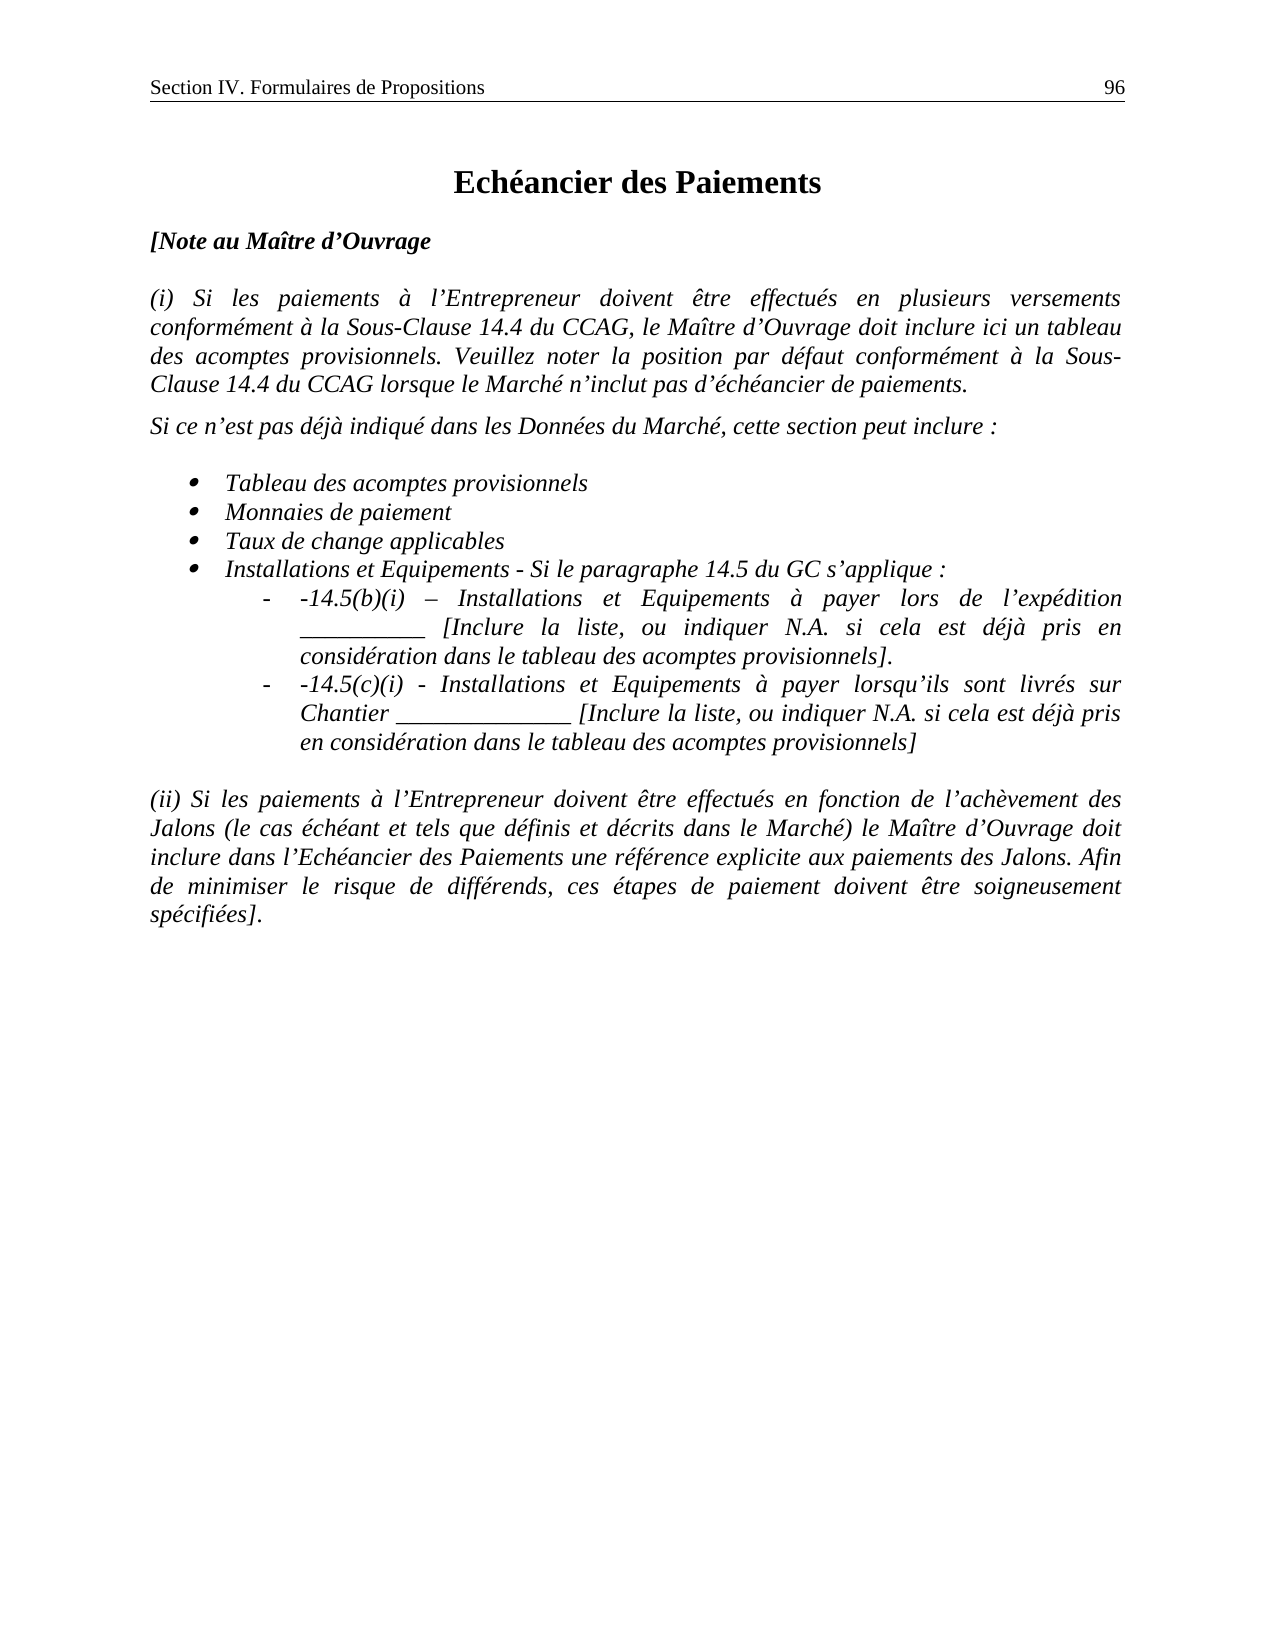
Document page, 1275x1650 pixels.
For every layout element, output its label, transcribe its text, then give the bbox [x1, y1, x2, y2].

text [Note au Maître d’Ouvrage [150, 226, 1125, 254]
list -14.5(c)(i) - Installations et Equipements à payer lorsqu’ils sont livrés sur Chantier ______________ [Inclure la liste, ou indiquer N.A. si cela est déjà pris en considération dans le tableau des acomptes provisionnels] [262, 669, 1125, 756]
list Tableau des acomptes provisionnels [187, 468, 1125, 497]
list Monnaies de paiement [187, 497, 1125, 526]
list Taux de change applicables [187, 526, 1125, 554]
list -14.5(b)(i) – Installations et Equipements à payer lors de l’expédition __________ [Inclure la liste, ou indiquer N.A. si cela est déjà pris en considération dans le tableau des acomptes provisionnels]. [262, 583, 1125, 669]
text (i) Si les paiements à l’Entrepreneur doivent être effectués en plusieurs versements conformément à la Sous-Clause 14.4 du CCAG, le Maître d’Ouvrage doit inclure ici un tableau des acomptes provisionnels. Veuillez noter la position par défaut conformément à la Sous-Clause 14.4 du CCAG lorsque le Marché n’inclut pas d’échéancier de paiements. [150, 283, 1125, 398]
list Installations et Equipements - Si le paragraphe 14.5 du GC s’applique : [187, 554, 1125, 583]
text (ii) Si les paiements à l’Entrepreneur doivent être effectués en fonction de l’achèvement des Jalons (le cas échéant et tels que définis et décrits dans le Marché) le Maître d’Ouvrage doit inclure dans l’Echéancier des Paiements une référence explicite aux paiements des Jalons. Afin de minimiser le risque de différends, ces étapes de paiement doivent être soigneusement spécifiées]. [150, 784, 1125, 928]
text Si ce n’est pas déjà indiqué dans les Données du Marché, cette section peut inclure : [150, 411, 1125, 439]
text Echéancier des Paiements [150, 162, 1125, 201]
